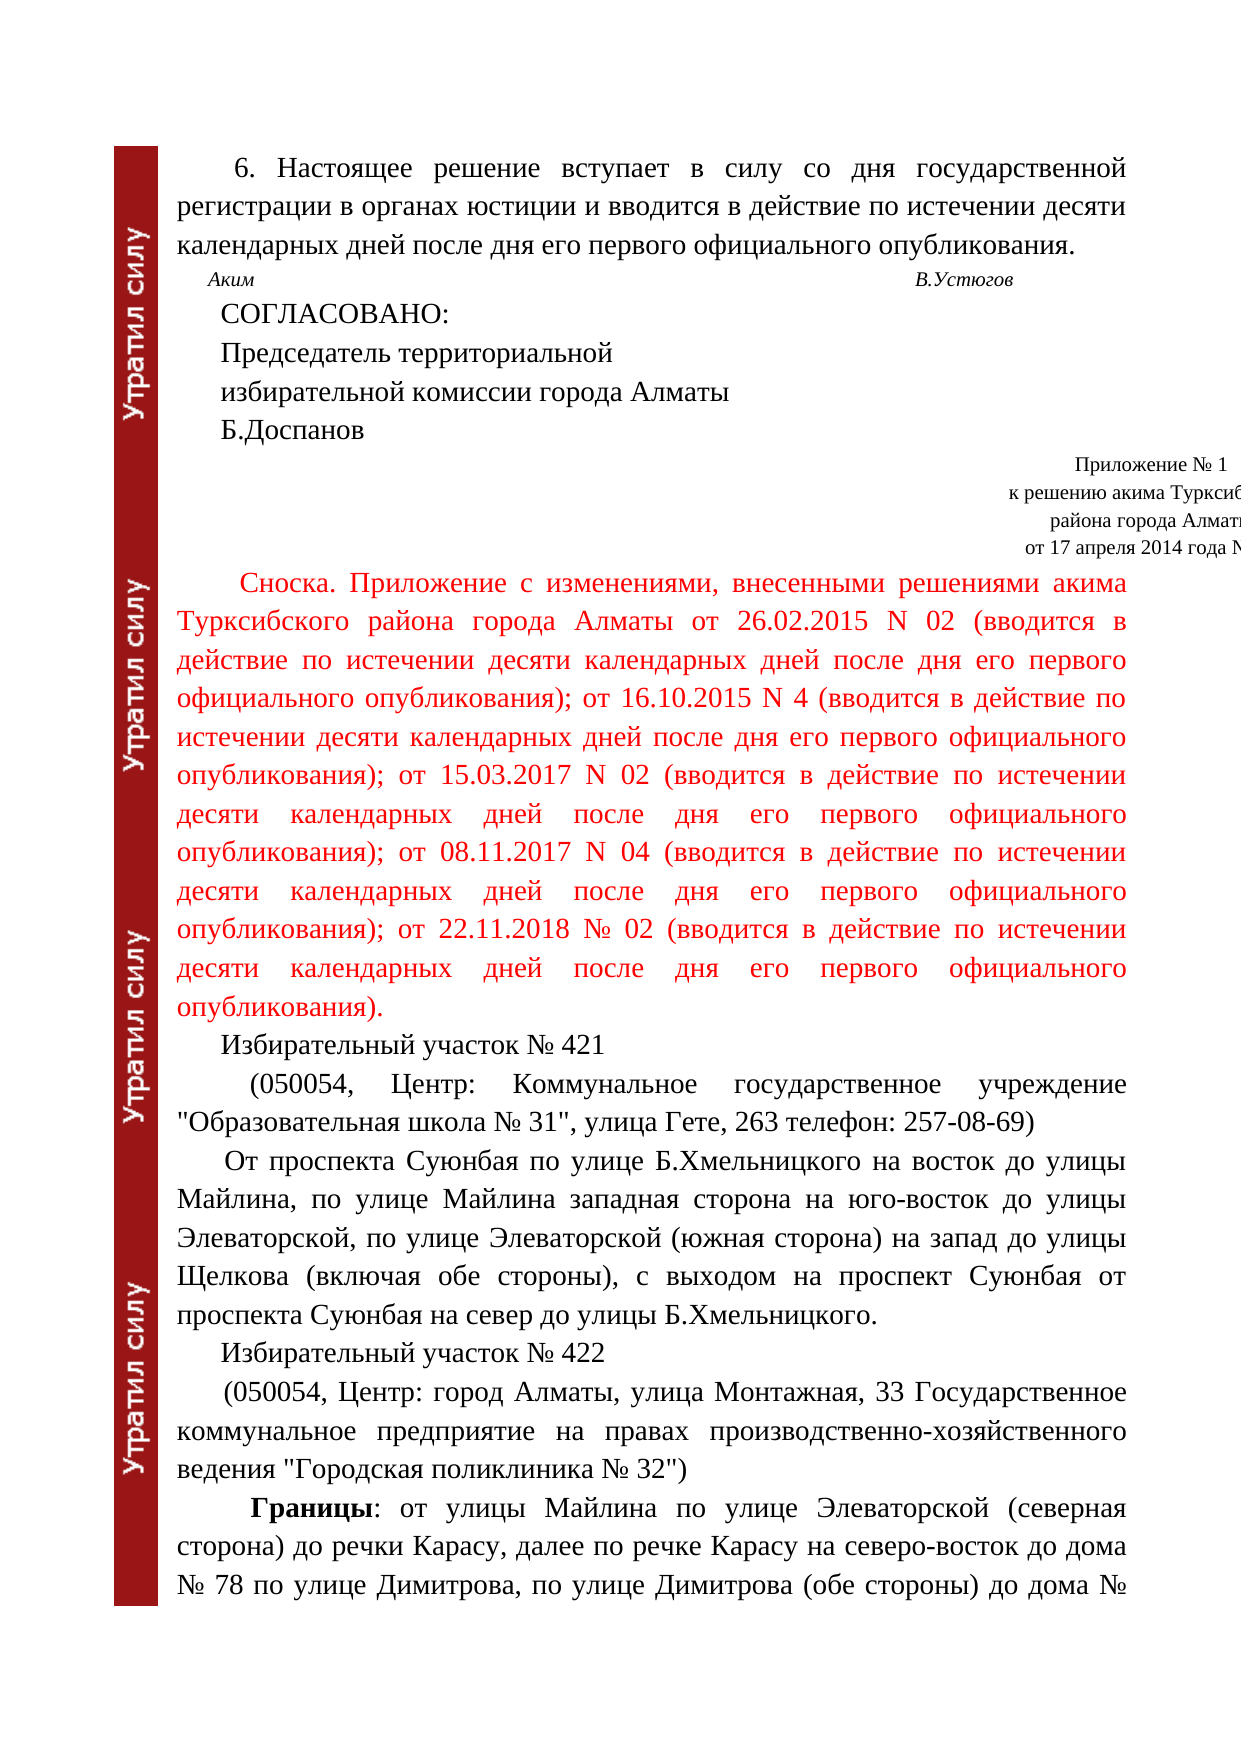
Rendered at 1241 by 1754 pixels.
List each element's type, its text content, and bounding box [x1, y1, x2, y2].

picture [114, 330, 158, 335]
table_header В.Устюгов [913, 266, 1240, 297]
text От проспекта Суюнбая по улице Б.Хмельницкого на восток до улицы Майлина, по улице Майлина западная сторона на юго-восток до улицы Элеваторской, по улице Элеваторской (южная сторона) на запад до улицы Щелкова (включая обе стороны), с выходом на проспект Суюнбая от проспекта Суюнбая на север до улицы Б.Хмельницкого. [112, 1143, 1128, 1331]
table_header Приложение № 1 к решению акима Турксибского района города Алматы от 17 апреля 2014 года № 01 [912, 451, 1240, 565]
text Избирательный участок № 422 [112, 1336, 1128, 1369]
text 6. Настоящее решение вступает в силу со дня государственной регистрации в органах юстиции и вводится в действие по истечении десяти календарных дней после дня его первого официального опубликования. [112, 150, 1128, 261]
picture [114, 1331, 158, 1336]
picture [114, 1138, 158, 1143]
table_header [101, 451, 912, 565]
table_header Аким [101, 266, 913, 297]
text (050054, Центр: город Алматы, улица Монтажная, 33 Государственное коммунальное предприятие на правах производственно-хозяйственного ведения "Городская поликлиника № 32") [112, 1374, 1128, 1485]
text (050054, Центр: Коммунальное государственное учреждение "Образовательная школа № 31", улица Гете, 263 телефон: 257-08-69) [112, 1066, 1128, 1138]
picture [114, 1022, 158, 1027]
picture [114, 1369, 158, 1374]
picture [114, 1485, 158, 1490]
picture [114, 261, 158, 266]
picture [114, 446, 158, 451]
text Председатель территориальной [112, 335, 1128, 369]
text СОГЛАСОВАНО: [112, 297, 1128, 330]
picture [114, 407, 158, 412]
picture [114, 1600, 158, 1606]
picture [114, 1061, 158, 1066]
text Избирательный участок № 421 [112, 1027, 1128, 1061]
picture [114, 146, 158, 150]
text избирательной комиссии города Алматы [112, 374, 1128, 407]
text Сноска. Приложение с изменениями, внесенными решениями акима Турксибского района города Алматы от 26.02.2015 N 02 (вводится в действие по истечении десяти календарных дней после дня его первого официального опубликования); от 16.10.2015 N 4 (вводится в действие по истечении десяти календарных дней после дня его первого официального опубликования); от 15.03.2017 N 02 (вводится в действие по истечении десяти календарных дней после дня его первого официального опубликования); от 08.11.2017 N 04 (вводится в действие по истечении десяти календарных дней после дня его первого официального опубликования); от 22.11.2018 № 02 (вводится в действие по истечении десяти календарных дней после дня его первого официального опубликования). [112, 565, 1128, 1022]
text Б.Доспанов [112, 412, 1128, 446]
picture [114, 369, 158, 374]
